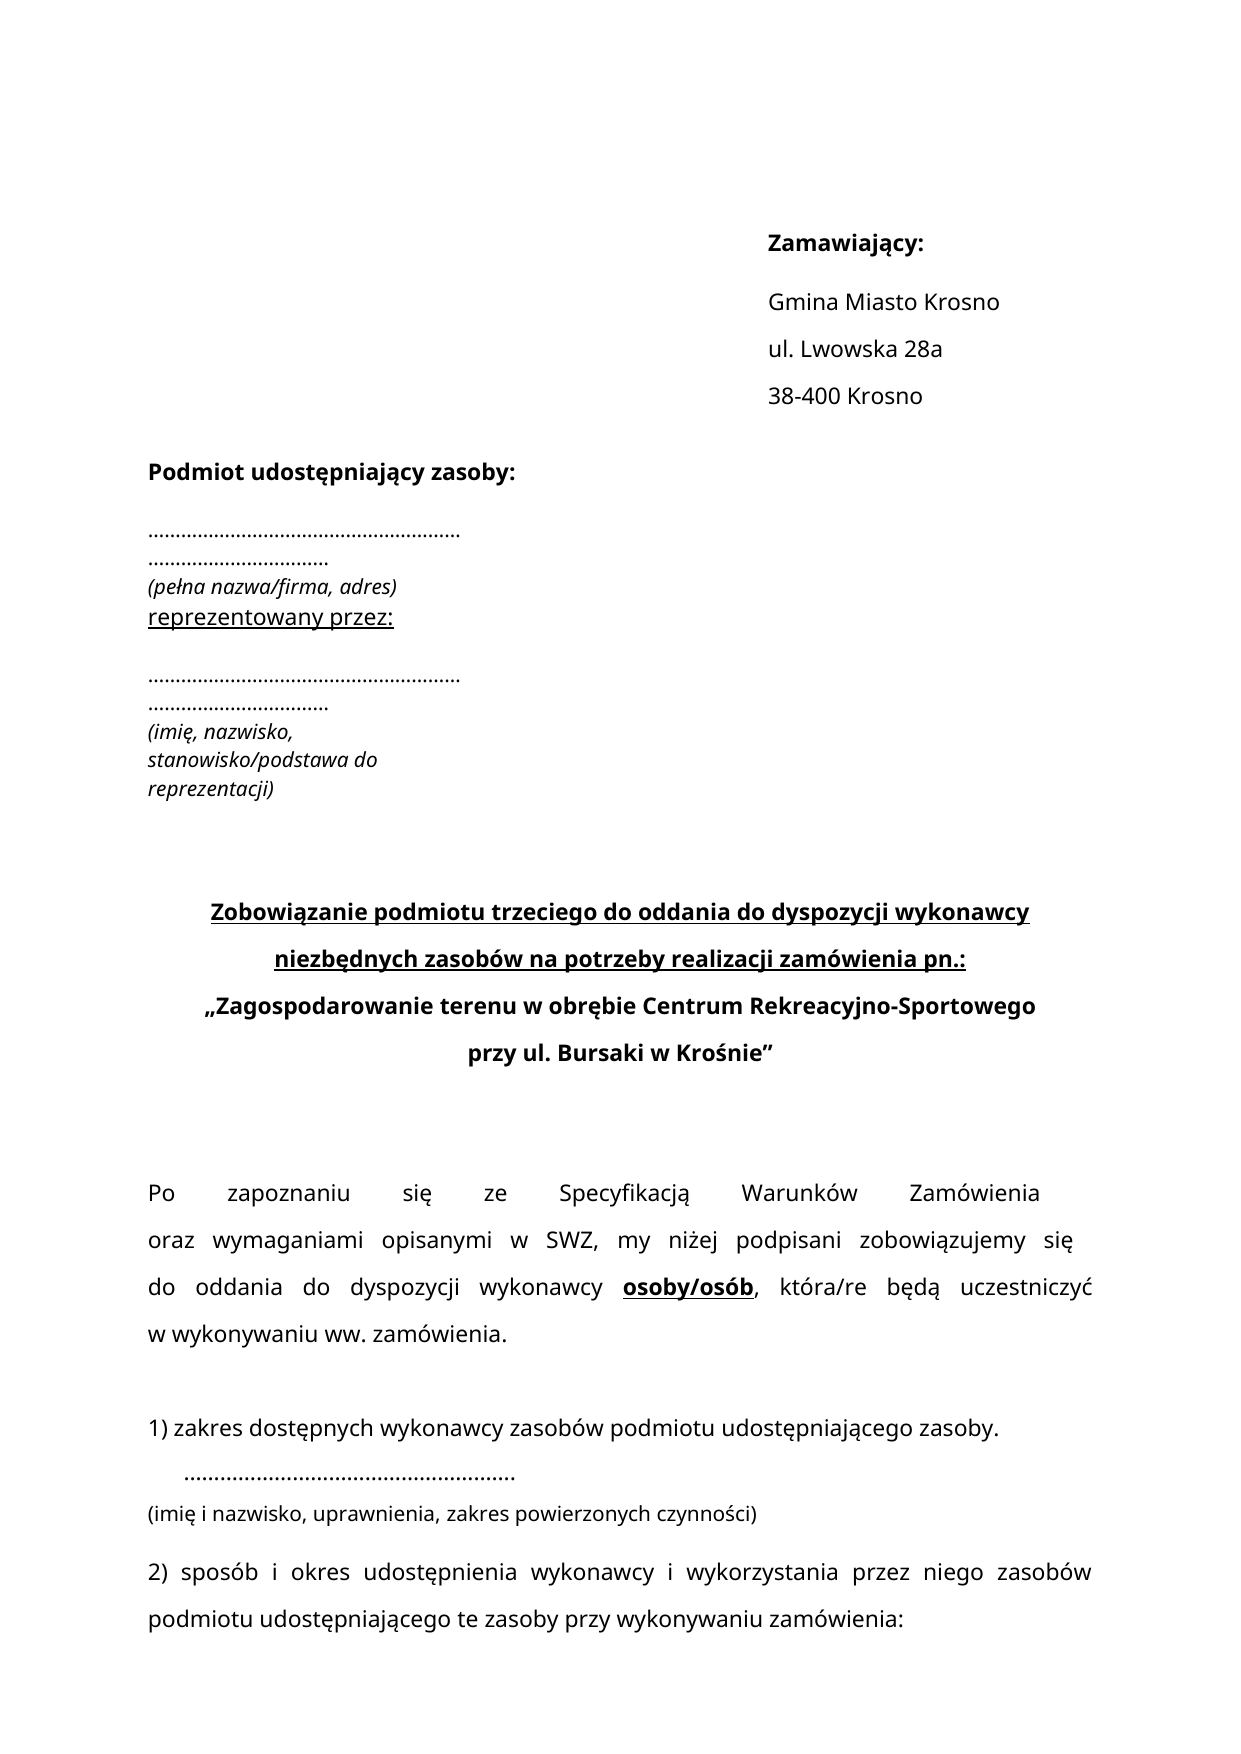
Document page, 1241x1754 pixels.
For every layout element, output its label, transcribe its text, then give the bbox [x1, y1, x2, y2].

text Po zapoznaniu się ze Specyfikacją Warunków Zamówienia oraz wymaganiami opisanymi w SWZ, my niżej podpisani zobowiązujemy się do oddania do dyspozycji wykonawcy osoby/osób, która/re będą uczestniczyć w wykonywaniu ww. zamówienia. [148, 1177, 1092, 1349]
text ……………………………………………………………………………… [148, 660, 472, 717]
text ………………………………………………. [148, 1455, 1092, 1487]
text Gmina Miasto Krosno [768, 286, 1092, 318]
text (imię, nazwisko, stanowisko/podstawa do reprezentacji) [148, 717, 472, 802]
text ……………………………………………………………………………… [148, 515, 472, 572]
text (imię i nazwisko, uprawnienia, zakres powierzonych czynności) [148, 1499, 1092, 1528]
text 1) zakres dostępnych wykonawcy zasobów podmiotu udostępniającego zasoby. [148, 1412, 1092, 1443]
text reprezentowany przez: [148, 600, 1092, 632]
text „Zagospodarowanie terenu w obrębie Centrum Rekreacyjno-Sportowego [148, 990, 1092, 1021]
text 2) sposób i okres udostępnienia wykonawcy i wykorzystania przez niego zasobów podmiotu udostępniającego te zasoby przy wykonywaniu zamówienia: [148, 1556, 1092, 1634]
text ul. Lwowska 28a [768, 333, 1092, 364]
text Podmiot udostępniający zasoby: [148, 455, 1092, 487]
text (pełna nazwa/firma, adres) [148, 572, 472, 600]
text Zamawiający: [694, 227, 1092, 258]
text Zobowiązanie podmiotu trzeciego do oddania do dyspozycji wykonawcy niezbędnych zasobów na potrzeby realizacji zamówienia pn.: [148, 896, 1092, 974]
text 38-400 Krosno [768, 380, 1092, 411]
text przy ul. Bursaki w Krośnie” [148, 1037, 1092, 1068]
